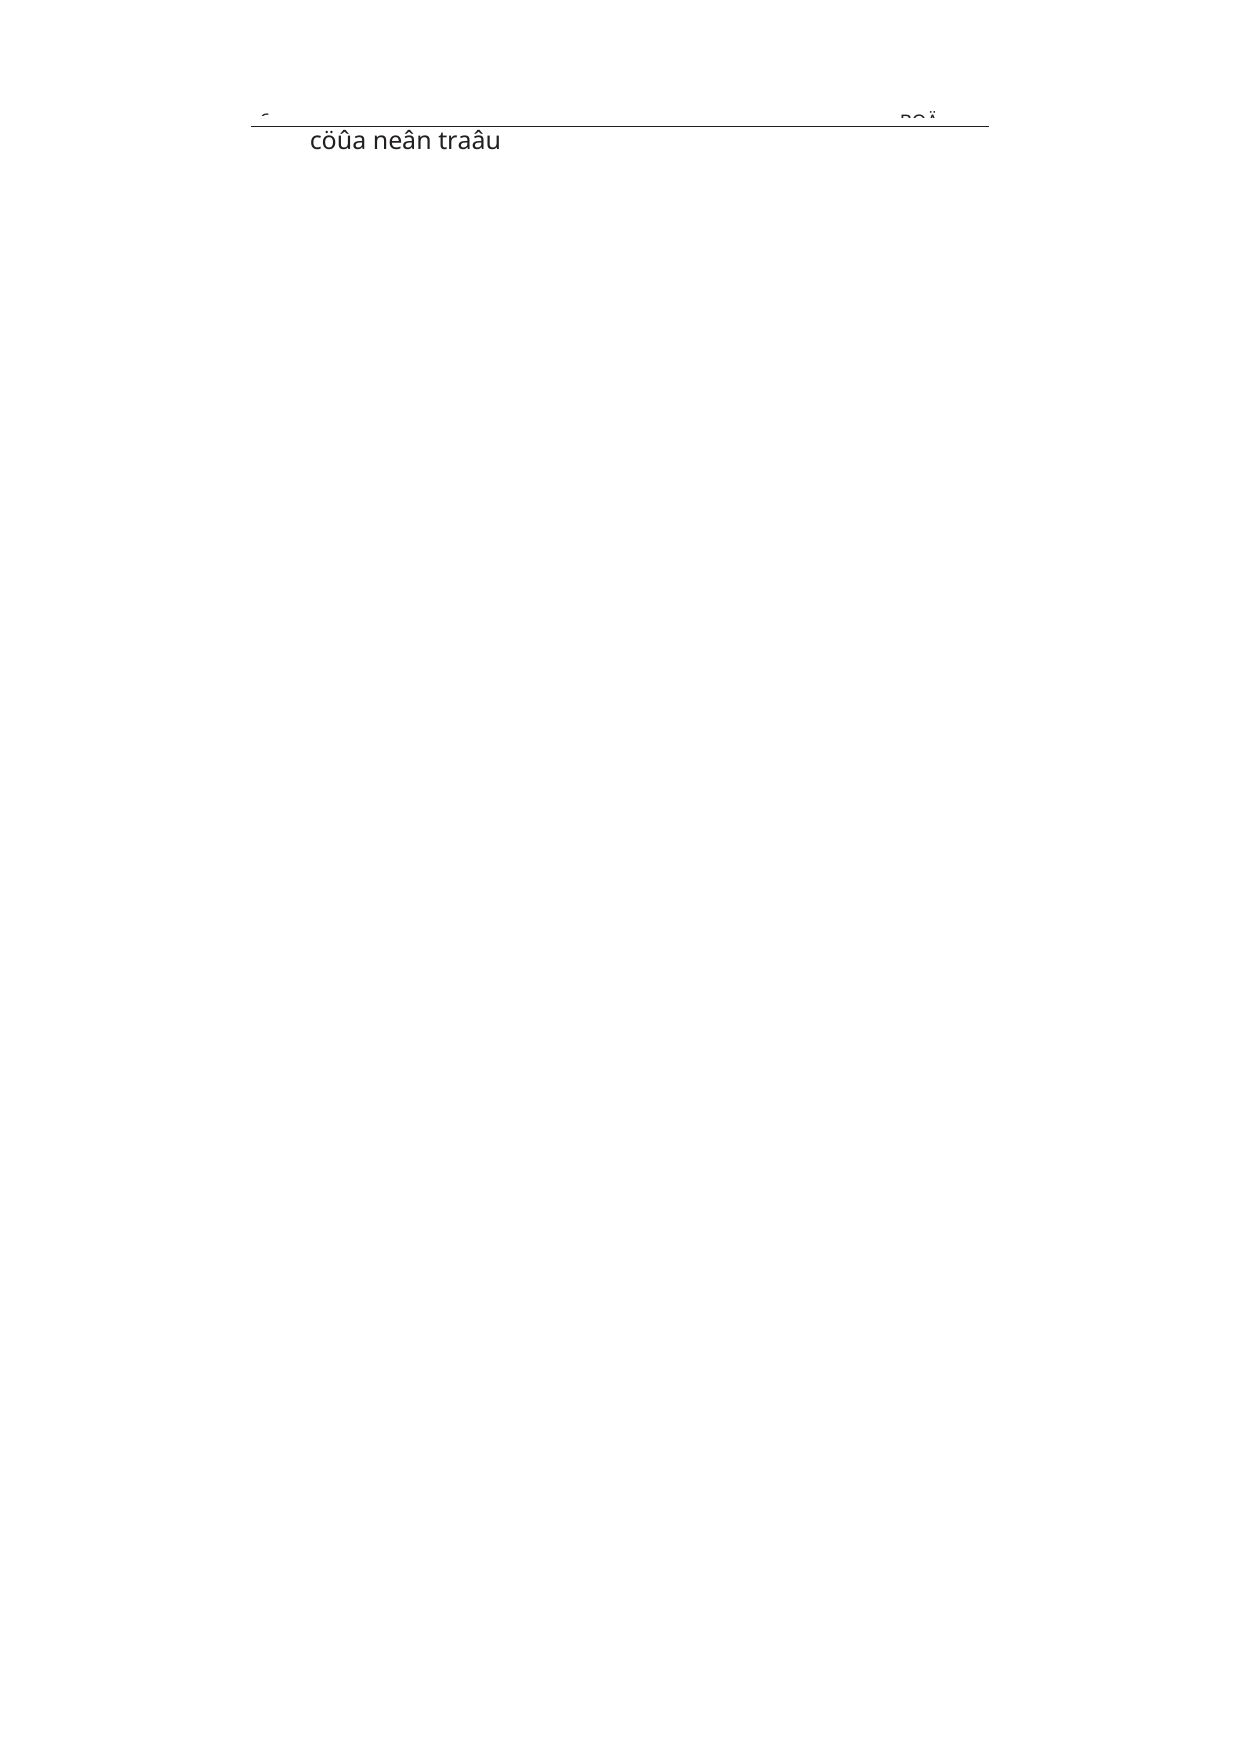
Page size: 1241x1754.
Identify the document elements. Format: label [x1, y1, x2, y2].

text [309, 125, 1065, 155]
